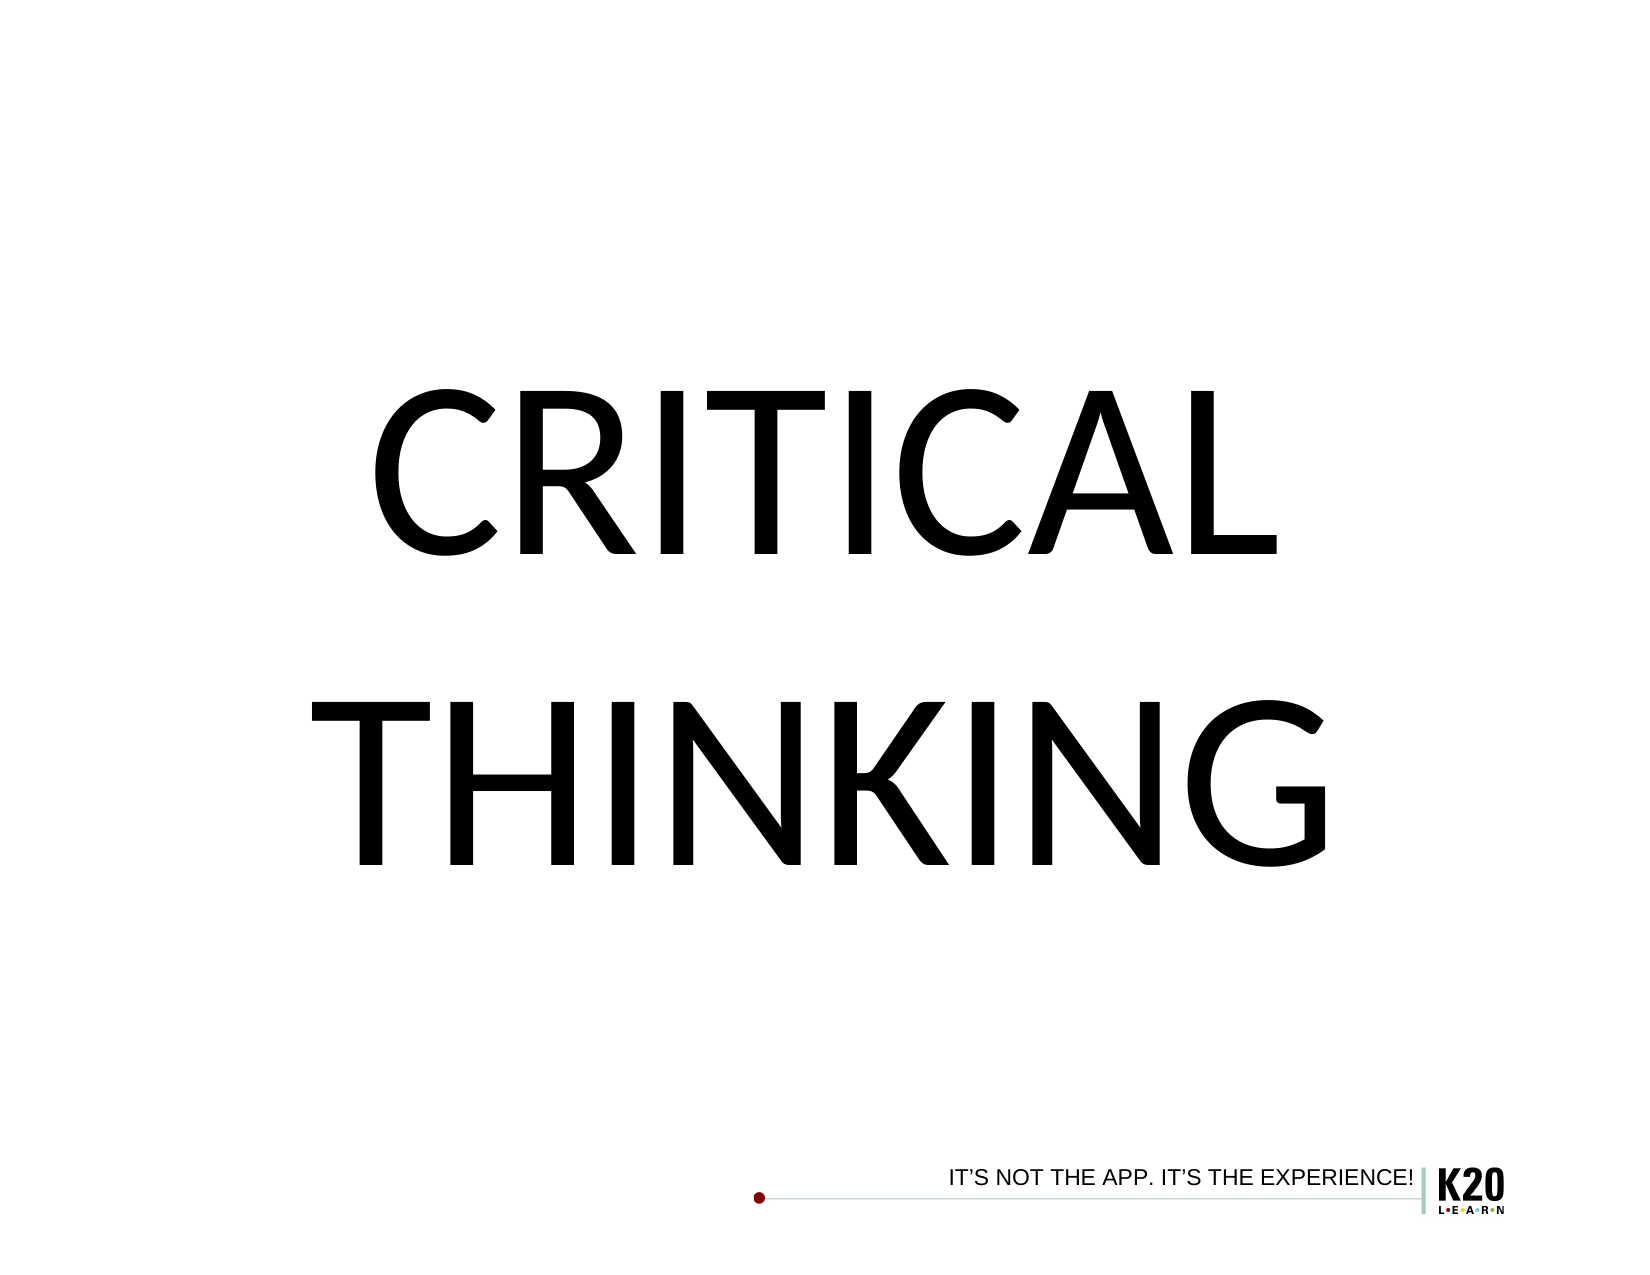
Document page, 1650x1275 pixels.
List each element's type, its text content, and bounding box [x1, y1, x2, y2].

table_cell CRITICAL THINKING [150, 150, 1499, 1086]
picture [753, 1164, 1504, 1217]
